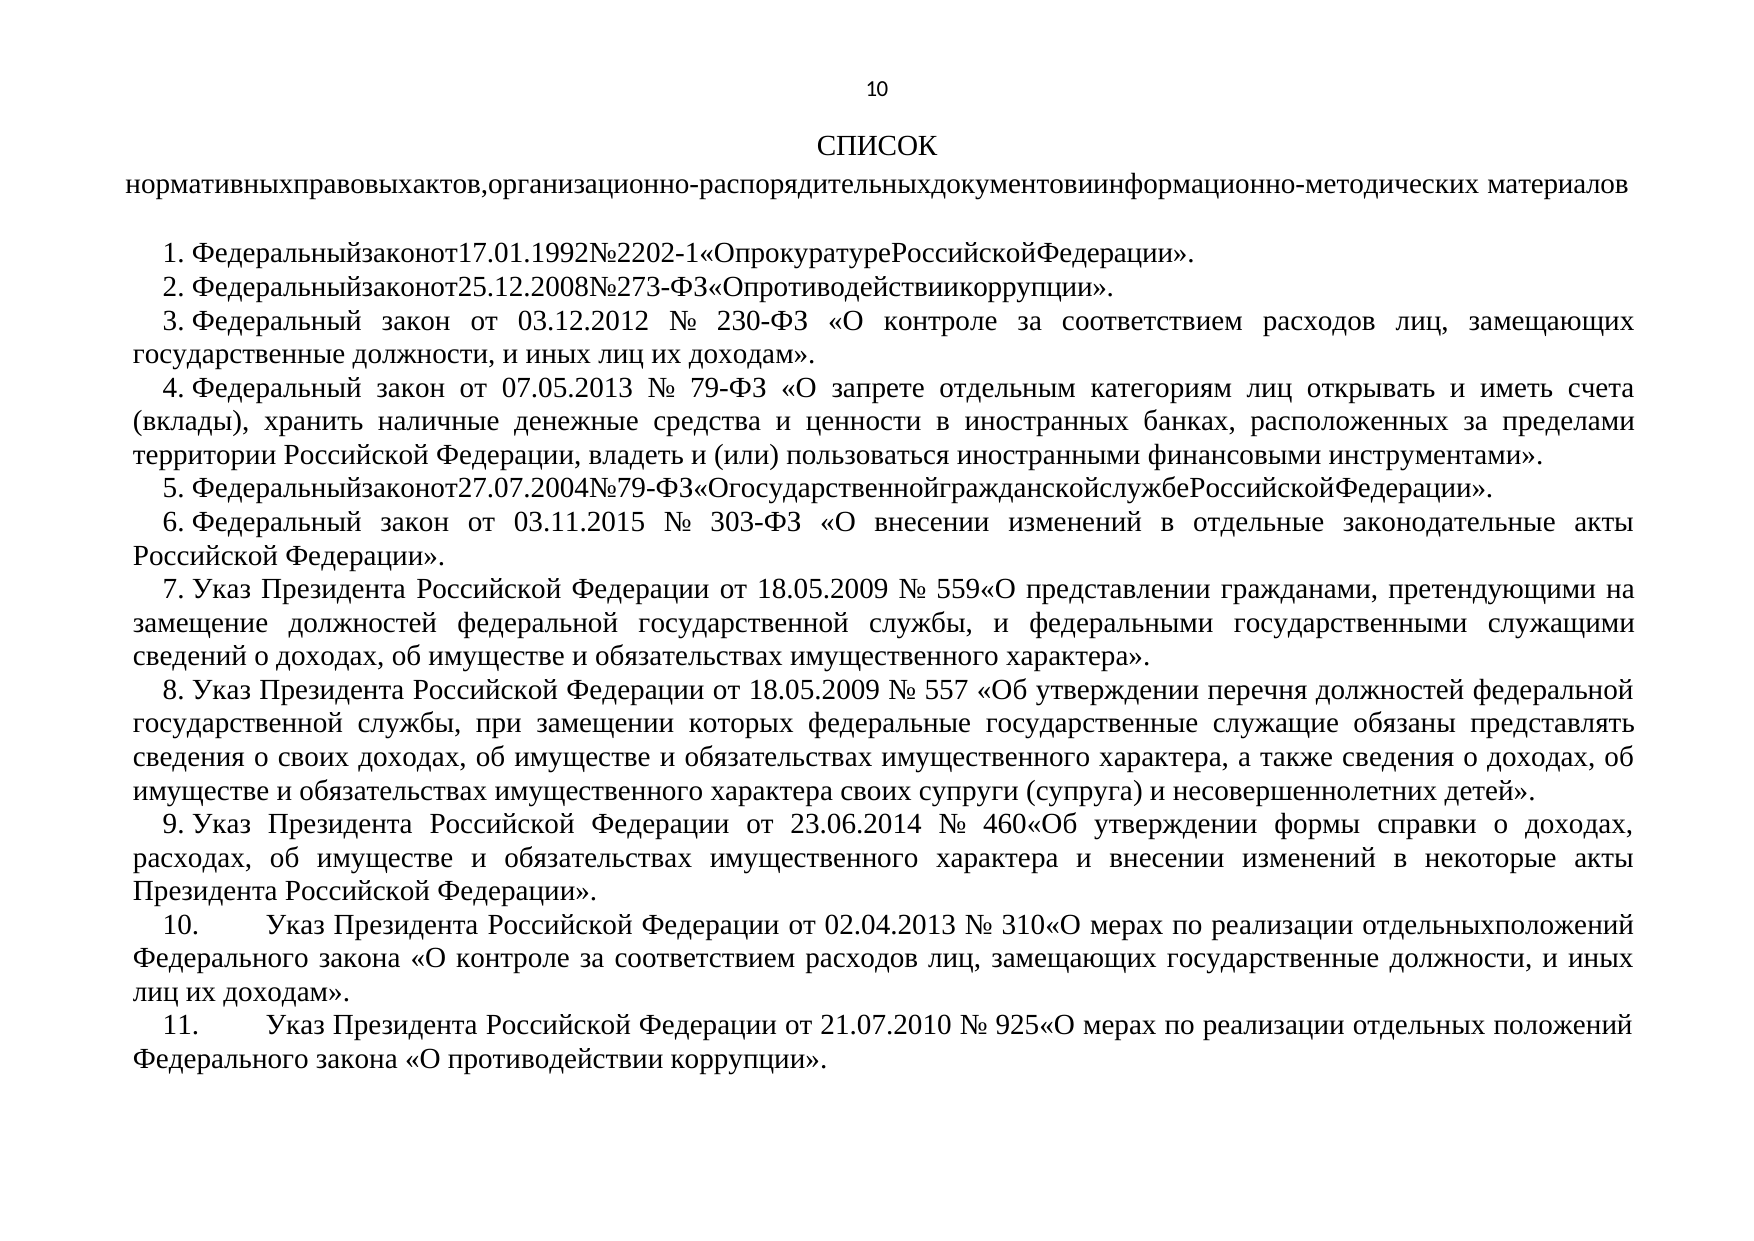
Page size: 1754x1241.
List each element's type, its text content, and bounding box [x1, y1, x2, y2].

list Указ Президента Российской Федерации от 21.07.2010 № 925«О мерах по реализации отдельных положений Федерального закона «О противодействии коррупции». [133, 1007, 1635, 1074]
list Указ Президента Российской Федерации от 23.06.2014 № 460«Об утверждении формы справки о доходах, расходах, об имуществе и обязательствах имущественного характера и внесении изменений в некоторые акты Президента Российской Федерации». [133, 806, 1635, 907]
list Федеральный закон от 07.05.2013 № 79-ФЗ «О запрете отдельным категориям лиц открывать и иметь счета (вклады), хранить наличные денежные средства и ценности в иностранных банках, расположенных за пределами территории Российской Федерации, владеть и (или) пользоваться иностранными финансовыми инструментами». [133, 370, 1636, 471]
text СПИСОК [120, 128, 1634, 162]
list Федеральныйзаконот27.07.2004№79-ФЗ«ОгосударственнойгражданскойслужбеРоссийскойФедерации». [162, 471, 1660, 504]
list Федеральныйзаконот17.01.1992№2202-1«ОпрокуратуреРоссийскойФедерации». [162, 236, 1660, 269]
list Федеральныйзаконот25.12.2008№273-ФЗ«Опротиводействиикоррупции». [162, 269, 1660, 303]
list Федеральный закон от 03.11.2015 № 303-ФЗ «О внесении изменений в отдельные законодательные акты Российской Федерации». [133, 504, 1636, 571]
list Федеральный закон от 03.12.2012 № 230-ФЗ «О контроле за соответствием расходов лиц, замещающих государственные должности, и иных лиц их доходам». [133, 303, 1635, 370]
list Указ Президента Российской Федерации от 02.04.2013 № 310«О мерах по реализации отдельныхположений Федерального закона «О контроле за соответствием расходов лиц, замещающих государственные должности, и иных лиц их доходам». [133, 907, 1636, 1007]
list Указ Президента Российской Федерации от 18.05.2009 № 557 «Об утверждении перечня должностей федеральной государственной службы, при замещении которых федеральные государственные служащие обязаны представлять сведения о своих доходах, об имуществе и обязательствах имущественного характера, а также сведения о доходах, об имуществе и обязательствах имущественного характера своих супруги (супруга) и несовершеннолетних детей». [133, 672, 1636, 806]
list Указ Президента Российской Федерации от 18.05.2009 № 559«О представлении гражданами, претендующими на замещение должностей федеральной государственной службы, и федеральными государственными служащими сведений о доходах, об имуществе и обязательствах имущественного характера». [133, 571, 1636, 672]
text нормативныхправовыхактов,организационно-распорядительныхдокументовиинформационно-методических материалов [119, 167, 1634, 200]
